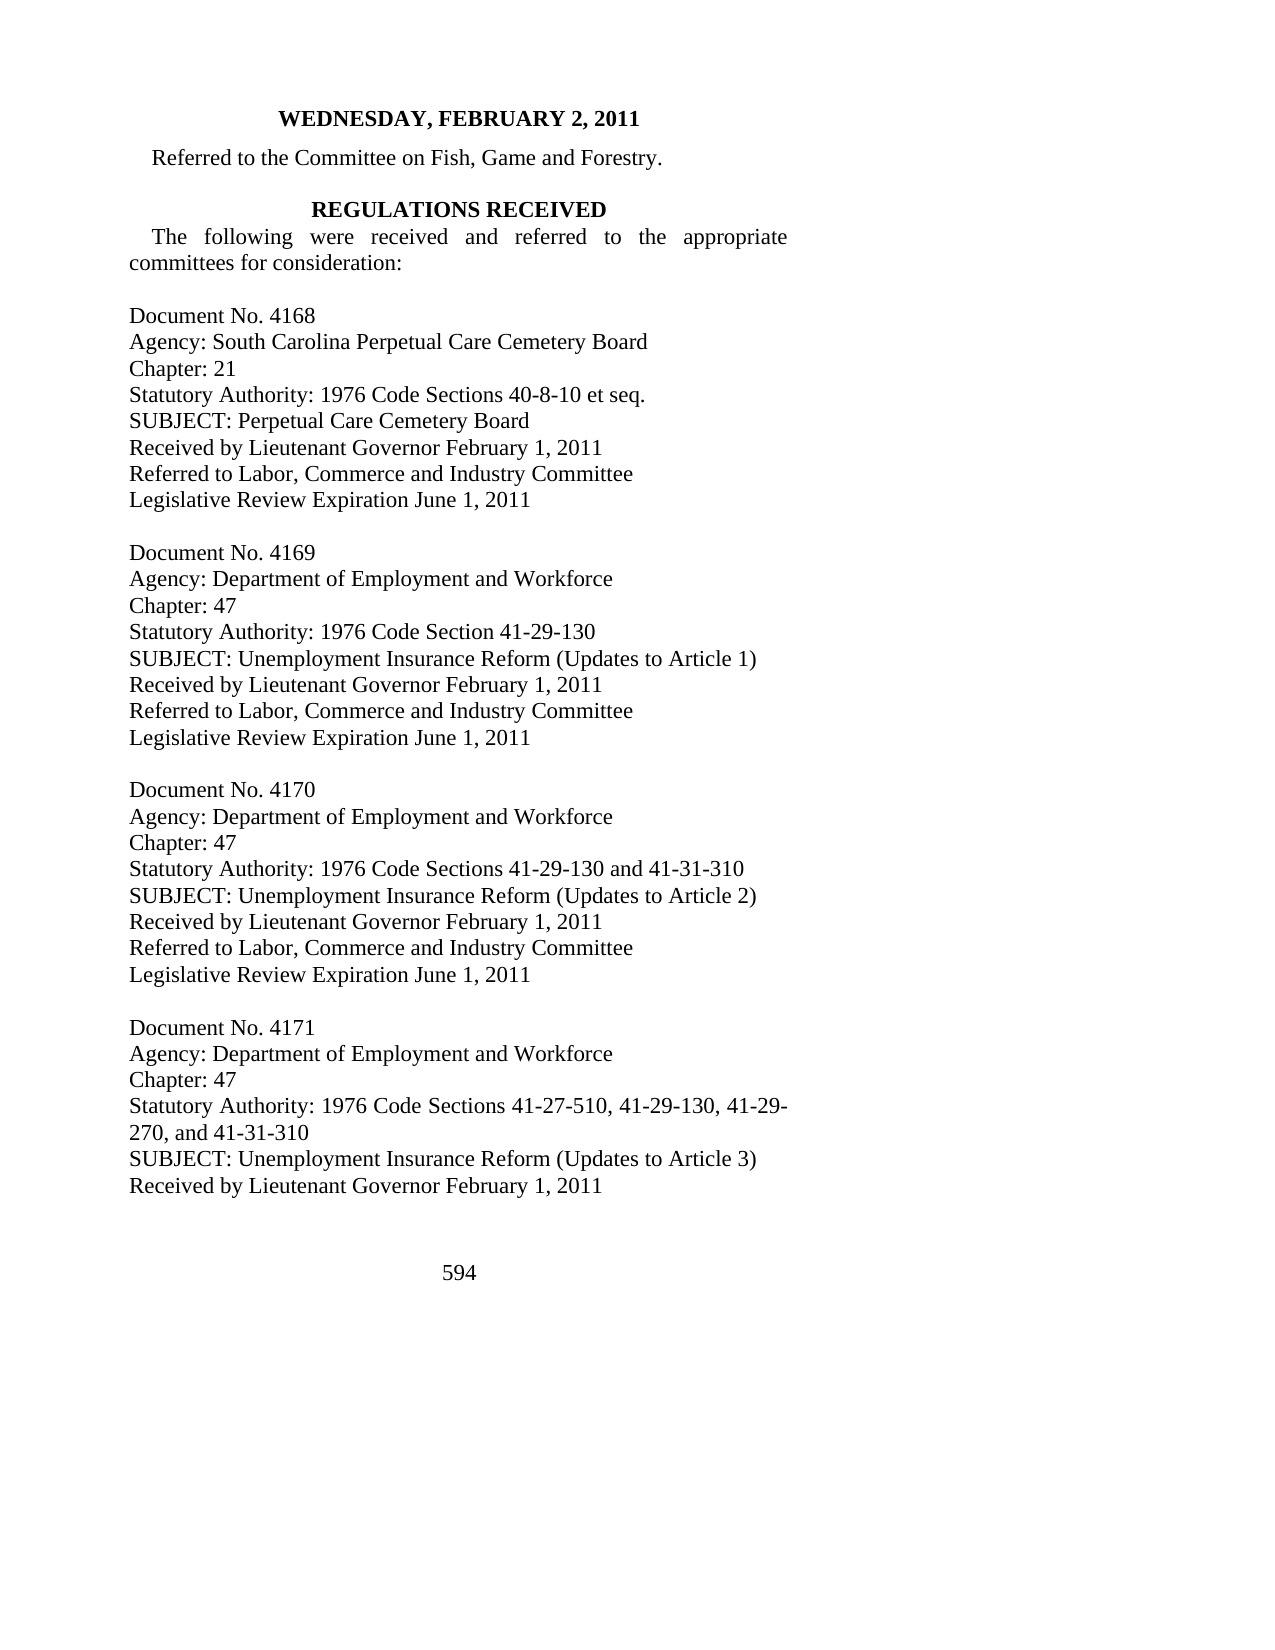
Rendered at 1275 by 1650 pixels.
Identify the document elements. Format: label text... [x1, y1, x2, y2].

text SUBJECT: Perpetual Care Cemetery Board [129, 407, 789, 434]
text Agency: Department of Employment and Workforce [129, 803, 789, 829]
text REGULATIONS RECEIVED [129, 197, 789, 223]
text Referred to Labor, Commerce and Industry Committee [129, 460, 789, 486]
text Legislative Review Expiration June 1, 2011 [129, 486, 789, 513]
text Statutory Authority: 1976 Code Sections 41-29-130 and 41-31-310 [129, 855, 789, 882]
text Chapter: 47 [129, 592, 789, 618]
text Document No. 4169 [129, 539, 789, 566]
text Referred to the Committee on Fish, Game and Forestry. [129, 144, 789, 170]
text SUBJECT: Unemployment Insurance Reform (Updates to Article 1) [129, 644, 789, 671]
text SUBJECT: Unemployment Insurance Reform (Updates to Article 3) [129, 1145, 789, 1172]
text Statutory Authority: 1976 Code Sections 41-27-510, 41-29-130, 41-29-270, and 41-31-310 [129, 1093, 789, 1145]
text Agency: Department of Employment and Workforce [129, 1040, 789, 1066]
text Document No. 4168 [129, 302, 789, 328]
text Document No. 4171 [129, 1013, 789, 1040]
text The following were received and referred to the appropriate committees for consideration: [129, 223, 789, 276]
text Chapter: 47 [129, 829, 789, 855]
text Chapter: 21 [129, 355, 789, 381]
text Referred to Labor, Commerce and Industry Committee [129, 697, 789, 724]
text Received by Lieutenant Governor February 1, 2011 [129, 908, 789, 934]
text Referred to Labor, Commerce and Industry Committee [129, 934, 789, 961]
text SUBJECT: Unemployment Insurance Reform (Updates to Article 2) [129, 882, 789, 908]
text Statutory Authority: 1976 Code Section 41-29-130 [129, 618, 789, 644]
text Agency: Department of Employment and Workforce [129, 566, 789, 592]
text Received by Lieutenant Governor February 1, 2011 [129, 1172, 789, 1198]
text Statutory Authority: 1976 Code Sections 40-8-10 et seq. [129, 381, 789, 407]
text Received by Lieutenant Governor February 1, 2011 [129, 671, 789, 697]
text Chapter: 47 [129, 1066, 789, 1093]
text Legislative Review Expiration June 1, 2011 [129, 724, 789, 750]
text Document No. 4170 [129, 776, 789, 803]
text Received by Lieutenant Governor February 1, 2011 [129, 434, 789, 460]
text Legislative Review Expiration June 1, 2011 [129, 961, 789, 987]
text Agency: South Carolina Perpetual Care Cemetery Board [129, 328, 789, 355]
